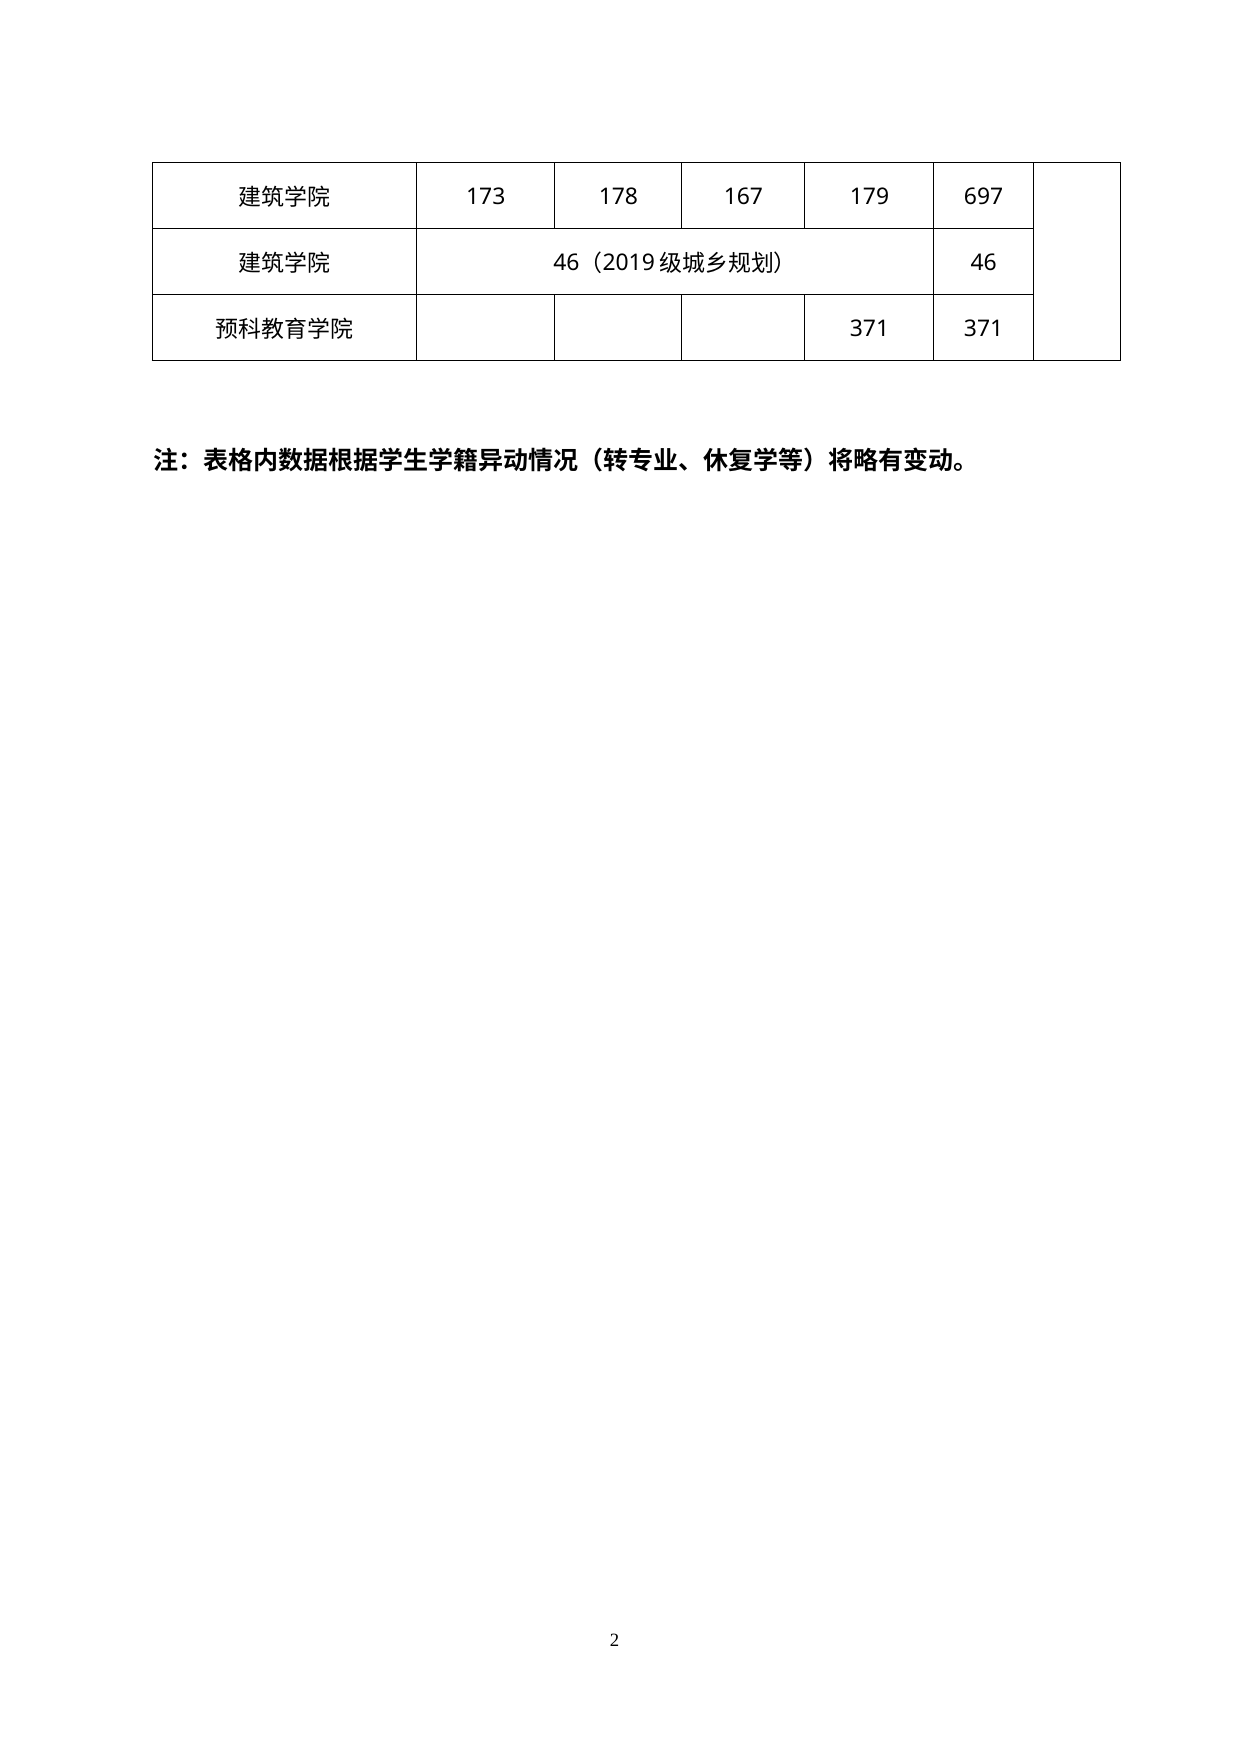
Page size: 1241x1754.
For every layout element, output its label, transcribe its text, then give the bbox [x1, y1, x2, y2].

table_cell [417, 295, 554, 360]
table_cell 178 [555, 163, 681, 228]
table_cell 建筑学院 [153, 229, 416, 294]
table_cell [682, 295, 804, 360]
table_cell 371 [805, 295, 933, 360]
table_cell 371 [934, 295, 1033, 360]
table_cell 预科教育学院 [153, 295, 416, 360]
table_cell 167 [682, 163, 804, 228]
table_cell 173 [417, 163, 554, 228]
table_cell 46 [934, 229, 1033, 294]
table_cell 697 [934, 163, 1033, 228]
table_cell 建筑学院 [153, 163, 416, 228]
table_cell 46（2019级城乡规划） [417, 229, 933, 294]
table_cell 179 [805, 163, 933, 228]
text 注：表格内数据根据学生学籍异动情况（转专业、休复学等）将略有变动。 [153, 426, 1075, 491]
table_cell [555, 295, 681, 360]
